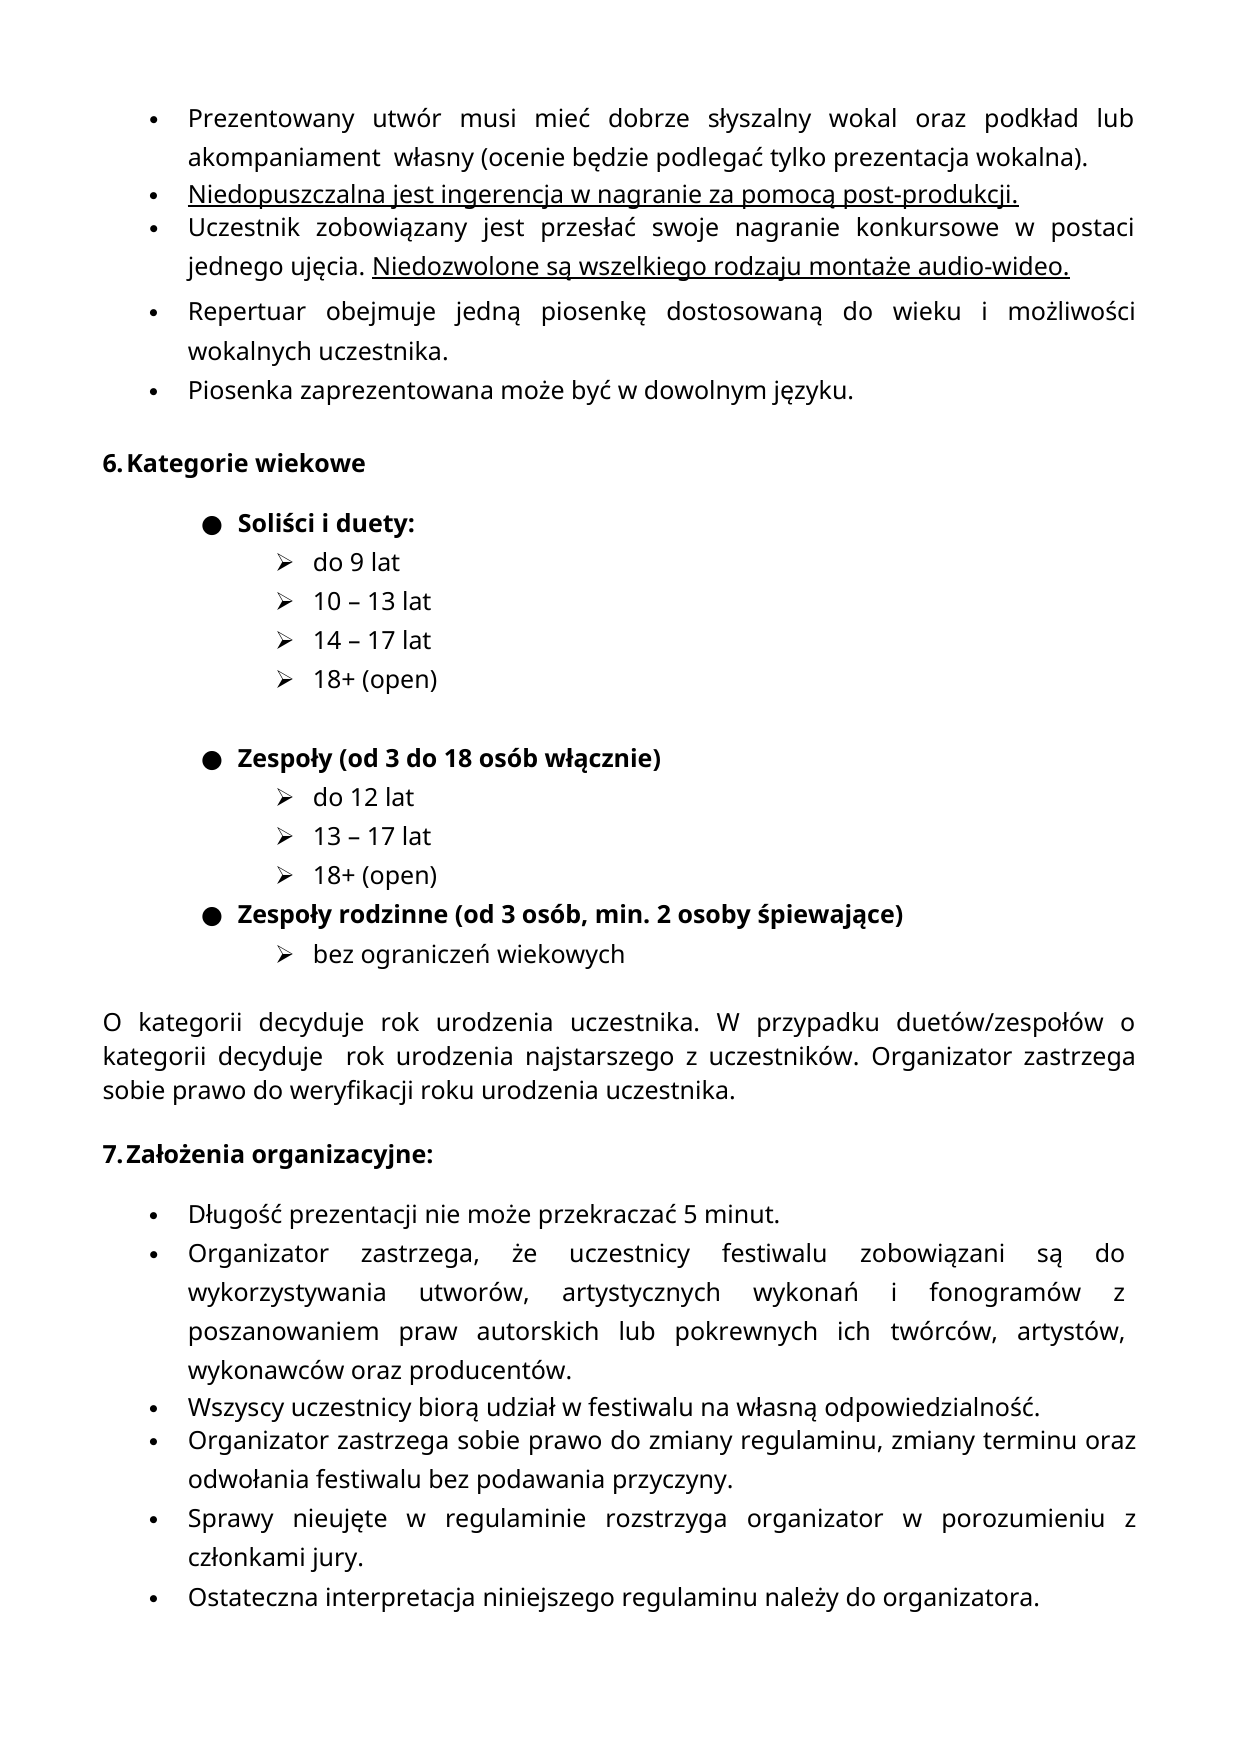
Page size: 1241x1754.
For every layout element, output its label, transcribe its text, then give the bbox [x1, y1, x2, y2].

text O kategorii decyduje rok urodzenia uczestnika. W przypadku duetów/zespołów o kategorii decyduje rok urodzenia najstarszego z uczestników. Organizator zastrzega sobie prawo do weryfikacji roku urodzenia uczestnika. [102, 1005, 1136, 1107]
list Wszyscy uczestnicy biorą udział w festiwalu na własną odpowiedzialność. [150, 1392, 1136, 1422]
list Kategorie wiekowe [102, 446, 1136, 479]
list Organizator zastrzega, że uczestnicy festiwalu zobowiązani są do wykorzystywania utworów, artystycznych wykonań i fonogramów z poszanowaniem praw autorskich lub pokrewnych ich twórców, artystów, wykonawców oraz producentów. [150, 1235, 1125, 1387]
list Piosenka zaprezentowana może być w dowolnym języku. [150, 372, 1136, 406]
list Założenia organizacyjne: [102, 1136, 1136, 1170]
list Soliści i duety: [201, 506, 1136, 539]
list Długość prezentacji nie może przekraczać 5 minut. [150, 1196, 1136, 1230]
list do 9 lat [275, 545, 1136, 579]
list Repertuar obejmuje jedną piosenkę dostosowaną do wieku i możliwości wokalnych uczestnika. [150, 294, 1136, 367]
list Ostateczna interpretacja niniejszego regulaminu należy do organizatora. [150, 1579, 1136, 1613]
list Prezentowany utwór musi mieć dobrze słyszalny wokal oraz podkład lub akompaniament własny (ocenie będzie podlegać tylko prezentacja wokalna). [150, 100, 1136, 174]
list Uczestnik zobowiązany jest przesłać swoje nagranie konkursowe w postaci jednego ujęcia. Niedozwolone są wszelkiego rodzaju montaże audio-wideo. [150, 209, 1136, 282]
list 10 – 13 lat [275, 584, 1136, 618]
list Niedopuszczalna jest ingerencja w nagranie za pomocą post-produkcji. [150, 179, 1136, 209]
list 18+ (open) [275, 858, 1136, 892]
list Organizator zastrzega sobie prawo do zmiany regulaminu, zmiany terminu oraz odwołania festiwalu bez podawania przyczyny. [150, 1422, 1136, 1496]
list bez ograniczeń wiekowych [275, 937, 1136, 971]
list Zespoły (od 3 do 18 osób włącznie) [201, 741, 1136, 774]
list 13 – 17 lat [275, 819, 1136, 853]
list Sprawy nieujęte w regulaminie rozstrzyga organizator w porozumieniu z członkami jury. [150, 1501, 1136, 1574]
list 14 – 17 lat [275, 623, 1136, 657]
list Zespoły rodzinne (od 3 osób, min. 2 osoby śpiewające) [201, 897, 1136, 931]
list 18+ (open) [275, 662, 1136, 696]
list do 12 lat [275, 780, 1136, 814]
